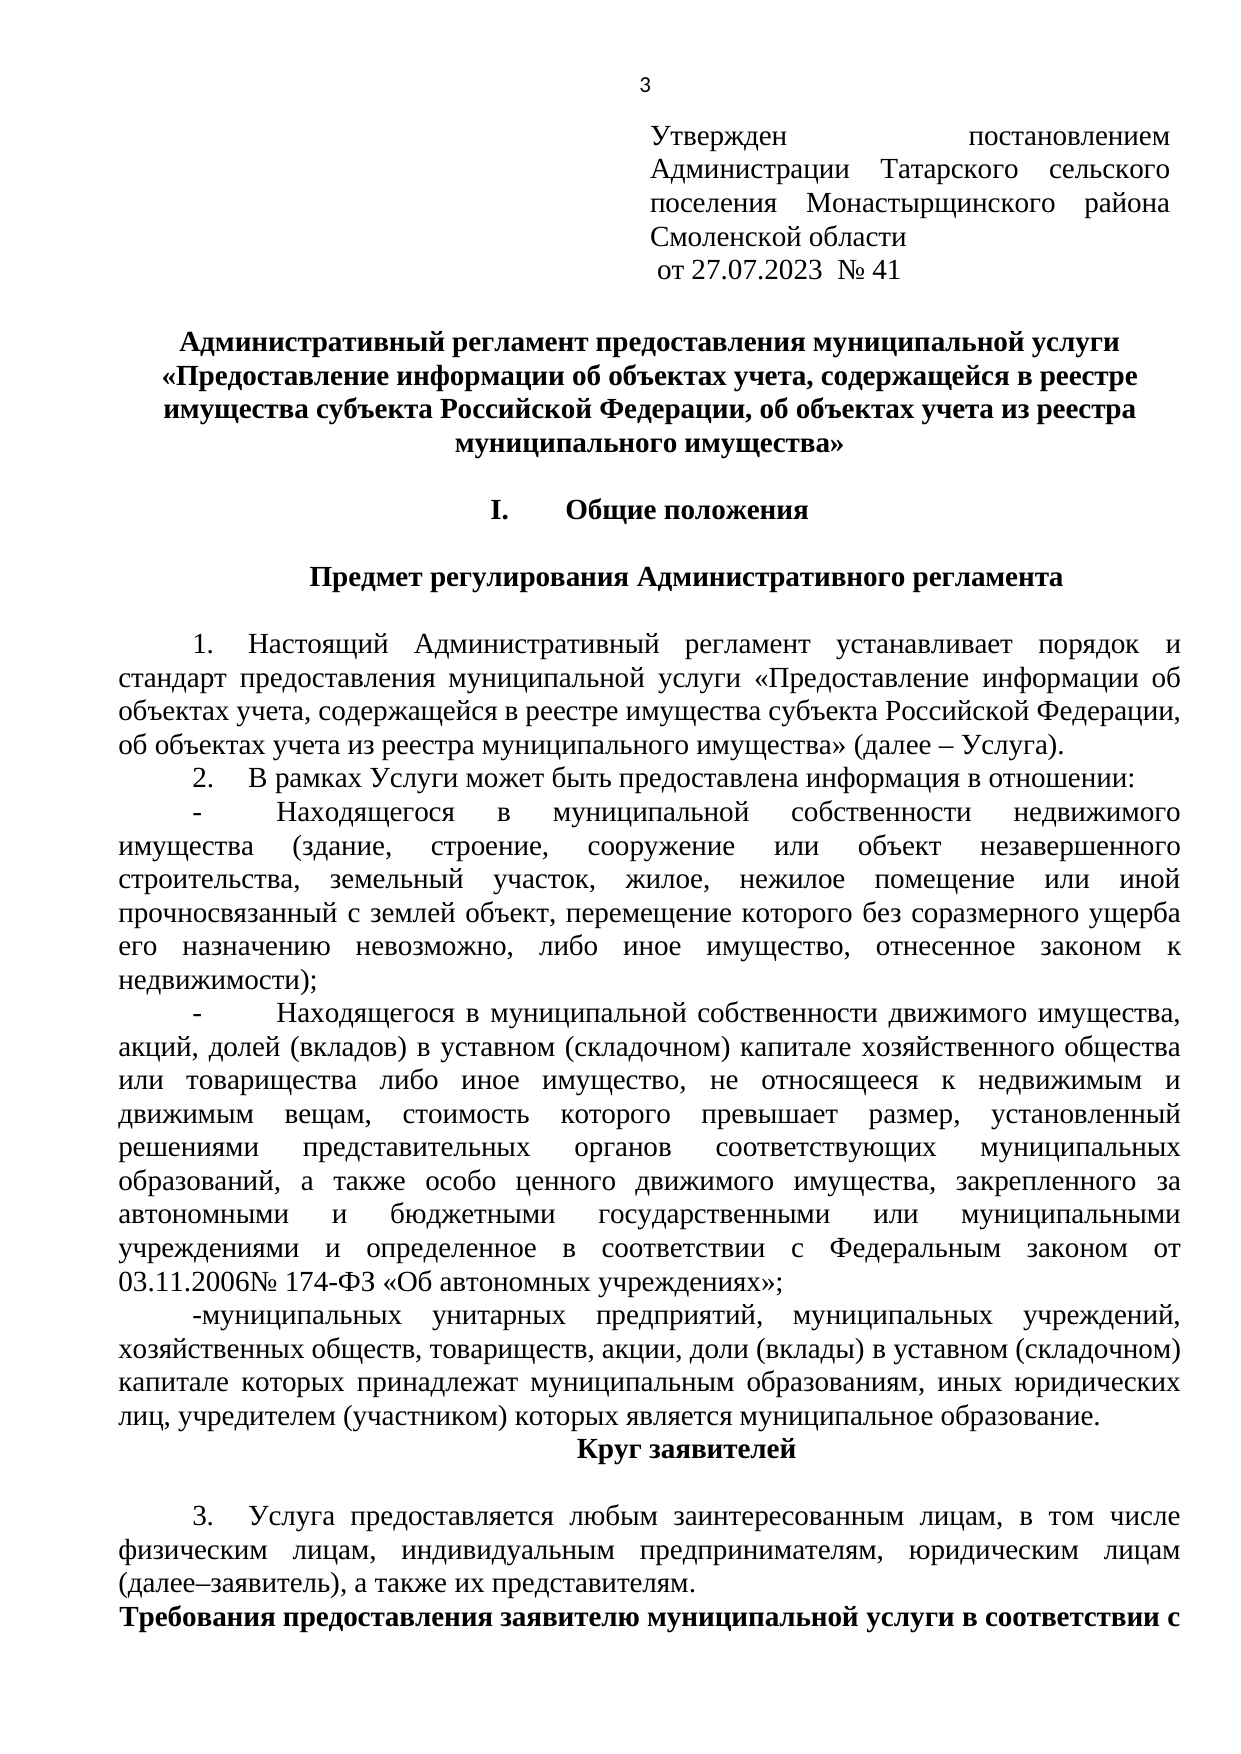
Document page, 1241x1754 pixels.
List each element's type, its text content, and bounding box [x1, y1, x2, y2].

text -муниципальных унитарных предприятий, муниципальных учреждений, хозяйственных обществ, товариществ, акции, доли (вклады) в уставном (складочном) капитале которых принадлежат муниципальным образованиям, иных юридических лиц, учредителем (участником) которых является муниципальное образование. [118, 1297, 1181, 1431]
list Общие положения [118, 492, 1181, 526]
list Настоящий Административный регламент устанавливает порядок и стандарт предоставления муниципальной услуги «Предоставление информации об объектах учета, содержащейся в реестре имущества субъекта Российской Федерации, об объектах учета из реестра муниципального имущества» (далее – Услуга). [118, 626, 1181, 761]
list Услуга предоставляется любым заинтересованным лицам, в том числе физическим лицам, индивидуальным предпринимателям, юридическим лицам (далее–заявитель), а также их представителям. [118, 1498, 1181, 1599]
text Административный регламент предоставления муниципальной услуги «Предоставление информации об объектах учета, содержащейся в реестре имущества субъекта Российской Федерации, об объектах учета из реестра муниципального имущества» [118, 324, 1181, 459]
list Находящегося в муниципальной собственности движимого имущества, акций, долей (вкладов) в уставном (складочном) капитале хозяйственного общества или товарищества либо иное имущество, не относящееся к недвижимым и движимым вещам, стоимость которого превышает размер, установленный решениями представительных органов соответствующих муниципальных образований, а также особо ценного движимого имущества, закрепленного за автономными и бюджетными государственными или муниципальными учреждениями и определенное в соответствии с Федеральным законом от 03.11.2006№ 174-ФЗ «Об автономных учреждениях»; [118, 995, 1181, 1297]
text Утвержден постановлением Администрации Татарского сельского поселения Монастырщинского района Смоленской области [650, 118, 1170, 252]
list Находящегося в муниципальной собственности недвижимого имущества (здание, строение, сооружение или объект незавершенного строительства, земельный участок, жилое, нежилое помещение или иной прочносвязанный с землей объект, перемещение которого без соразмерного ущерба его назначению невозможно, либо иное имущество, отнесенное законом к недвижимости); [118, 794, 1181, 995]
subtitle Круг заявителей [118, 1431, 1181, 1465]
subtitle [118, 1599, 1181, 1633]
text от 27.07.2023 № 41 [650, 252, 1170, 286]
list В рамках Услуги может быть предоставлена информация в отношении: [118, 761, 1181, 794]
text Предмет регулирования Административного регламента [118, 559, 1181, 593]
